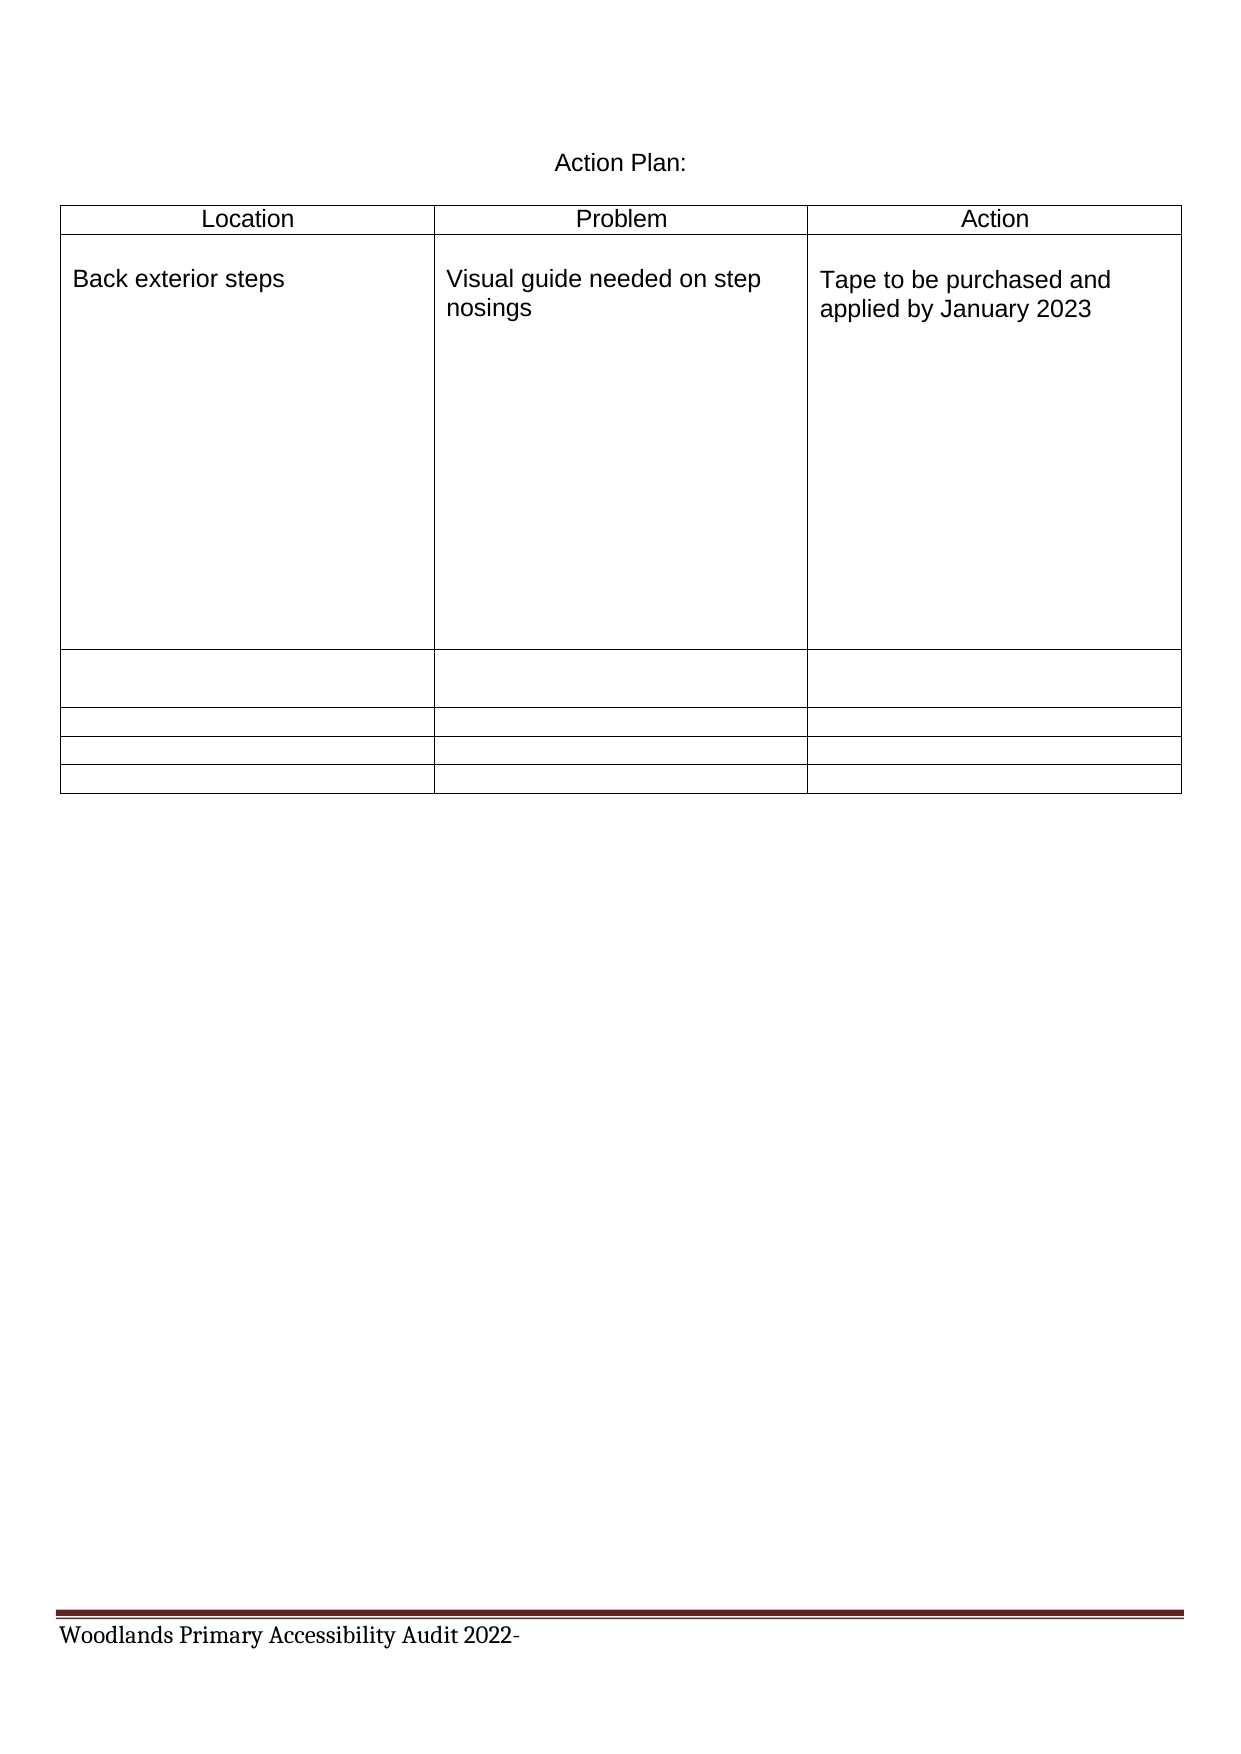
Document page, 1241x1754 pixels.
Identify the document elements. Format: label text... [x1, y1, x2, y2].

table_cell Back exterior steps [61, 235, 434, 649]
table_cell Tape to be purchased and applied by January 2023 [808, 235, 1181, 649]
text Action Plan: [87, 148, 1154, 177]
table_cell [61, 650, 434, 707]
table_cell [435, 650, 807, 707]
table_cell [808, 737, 1181, 764]
table_cell [61, 765, 434, 793]
table_cell [435, 708, 807, 736]
table_header Action [808, 206, 1181, 234]
table_header Location [61, 206, 434, 234]
table_cell [435, 765, 807, 793]
table_cell [61, 737, 434, 764]
table_cell [61, 708, 434, 736]
table_cell [808, 650, 1181, 707]
table_cell [435, 737, 807, 764]
table_cell [808, 765, 1181, 793]
table_cell [808, 708, 1181, 736]
table_header Problem [435, 206, 807, 234]
table_cell Visual guide needed on step nosings [435, 235, 807, 649]
